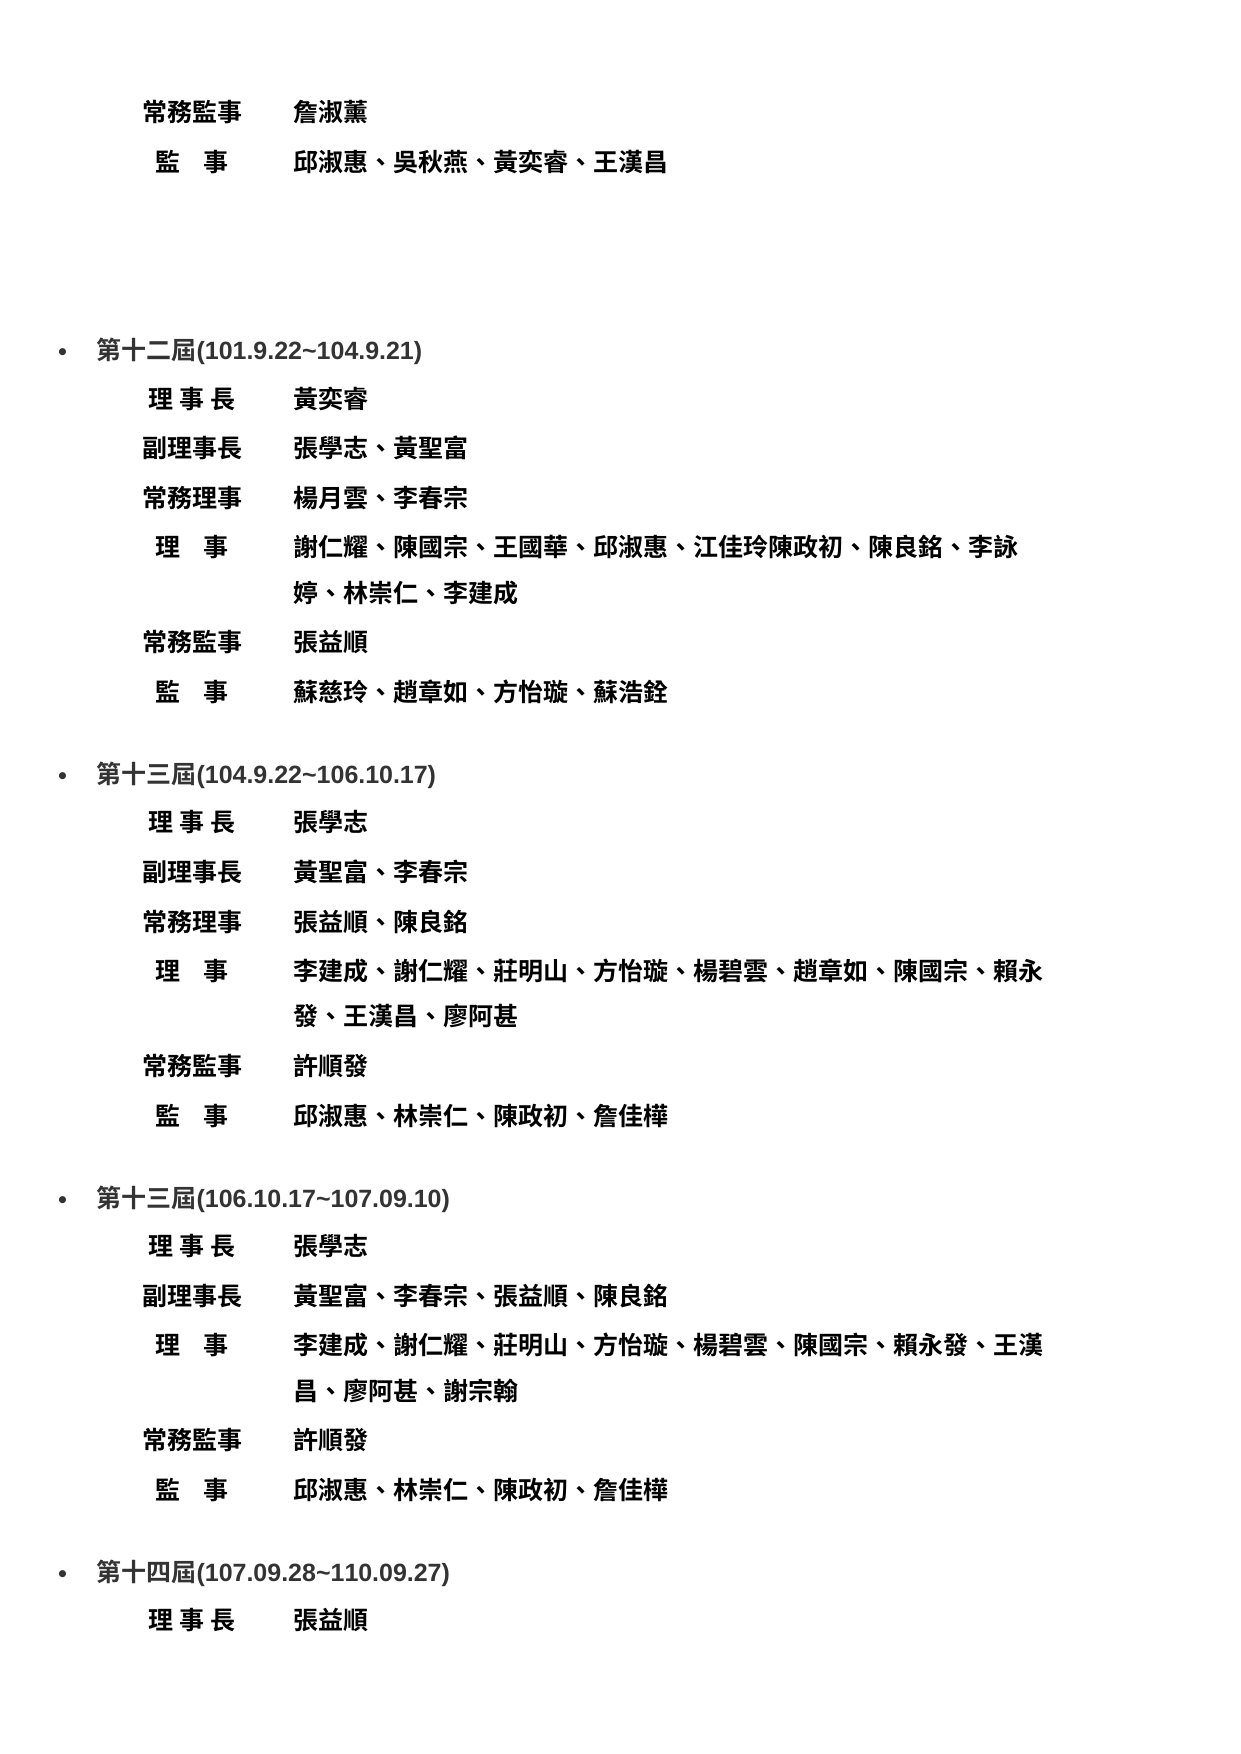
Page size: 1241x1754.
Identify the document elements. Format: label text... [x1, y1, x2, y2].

list 第十三屆(104.9.22~106.10.17) [59, 754, 1152, 791]
table_cell 邱淑惠、吳秋燕、黃奕睿、王漢昌 [290, 139, 1066, 189]
table_header 張益順 [290, 1598, 1066, 1647]
table_cell 監 事 [93, 1467, 290, 1517]
table_cell 許順發 [290, 1043, 1066, 1093]
table_cell 常務監事 [93, 1418, 290, 1467]
table_cell 副理事長 [93, 1273, 290, 1322]
table_cell 常務監事 [93, 90, 290, 139]
table_header 張學志 [290, 800, 1066, 849]
table_cell 謝仁耀、陳國宗、王國華、邱淑惠、江佳玲陳政初、陳良銘、李詠婷、林崇仁、李建成 [290, 525, 1066, 620]
table_cell 李建成、謝仁耀、莊明山、方怡璇、楊碧雲、陳國宗、賴永發、王漢昌、廖阿甚、謝宗翰 [290, 1323, 1066, 1417]
list 第十四屆(107.09.28~110.09.27) [59, 1552, 1152, 1588]
table_cell 副理事長 [93, 426, 290, 475]
table_cell 李建成、謝仁耀、莊明山、方怡璇、楊碧雲、趙章如、陳國宗、賴永發、王漢昌、廖阿甚 [290, 949, 1066, 1043]
table_cell 詹淑薰 [290, 90, 1066, 139]
table_cell 常務監事 [93, 620, 290, 669]
table_cell 理 事 [93, 525, 290, 620]
table_cell 邱淑惠、林崇仁、陳政初、詹佳樺 [290, 1093, 1066, 1142]
table_cell 副理事長 [93, 849, 290, 899]
table_cell 楊月雲、李春宗 [290, 475, 1066, 525]
table_cell 理 事 [93, 1323, 290, 1417]
table_cell 監 事 [93, 669, 290, 719]
table_cell 理 事 [93, 949, 290, 1043]
table_cell 黃聖富、李春宗 [290, 849, 1066, 899]
table_header 理 事 長 [93, 1223, 290, 1273]
table_cell 許順發 [290, 1418, 1066, 1467]
table_cell 張益順 [290, 620, 1066, 669]
table_cell 黃聖富、李春宗、張益順、陳良銘 [290, 1273, 1066, 1322]
table_header 理 事 長 [93, 800, 290, 849]
table_cell 常務理事 [93, 899, 290, 948]
table_cell 張學志、黃聖富 [290, 426, 1066, 475]
list 第十二屆(101.9.22~104.9.21) [59, 331, 1152, 367]
list 第十三屆(106.10.17~107.09.10) [59, 1178, 1152, 1214]
table_cell 邱淑惠、林崇仁、陳政初、詹佳樺 [290, 1467, 1066, 1517]
table_cell 張益順、陳良銘 [290, 899, 1066, 948]
table_header 張學志 [290, 1223, 1066, 1273]
table_cell 常務監事 [93, 1043, 290, 1093]
table_header 黃奕睿 [290, 376, 1066, 426]
table_cell 常務理事 [93, 475, 290, 525]
table_header 理 事 長 [93, 376, 290, 426]
table_cell 監 事 [93, 1093, 290, 1142]
table_header 理 事 長 [93, 1598, 290, 1647]
table_cell 監 事 [93, 139, 290, 189]
table_cell 蘇慈玲、趙章如、方怡璇、蘇浩銓 [290, 669, 1066, 719]
